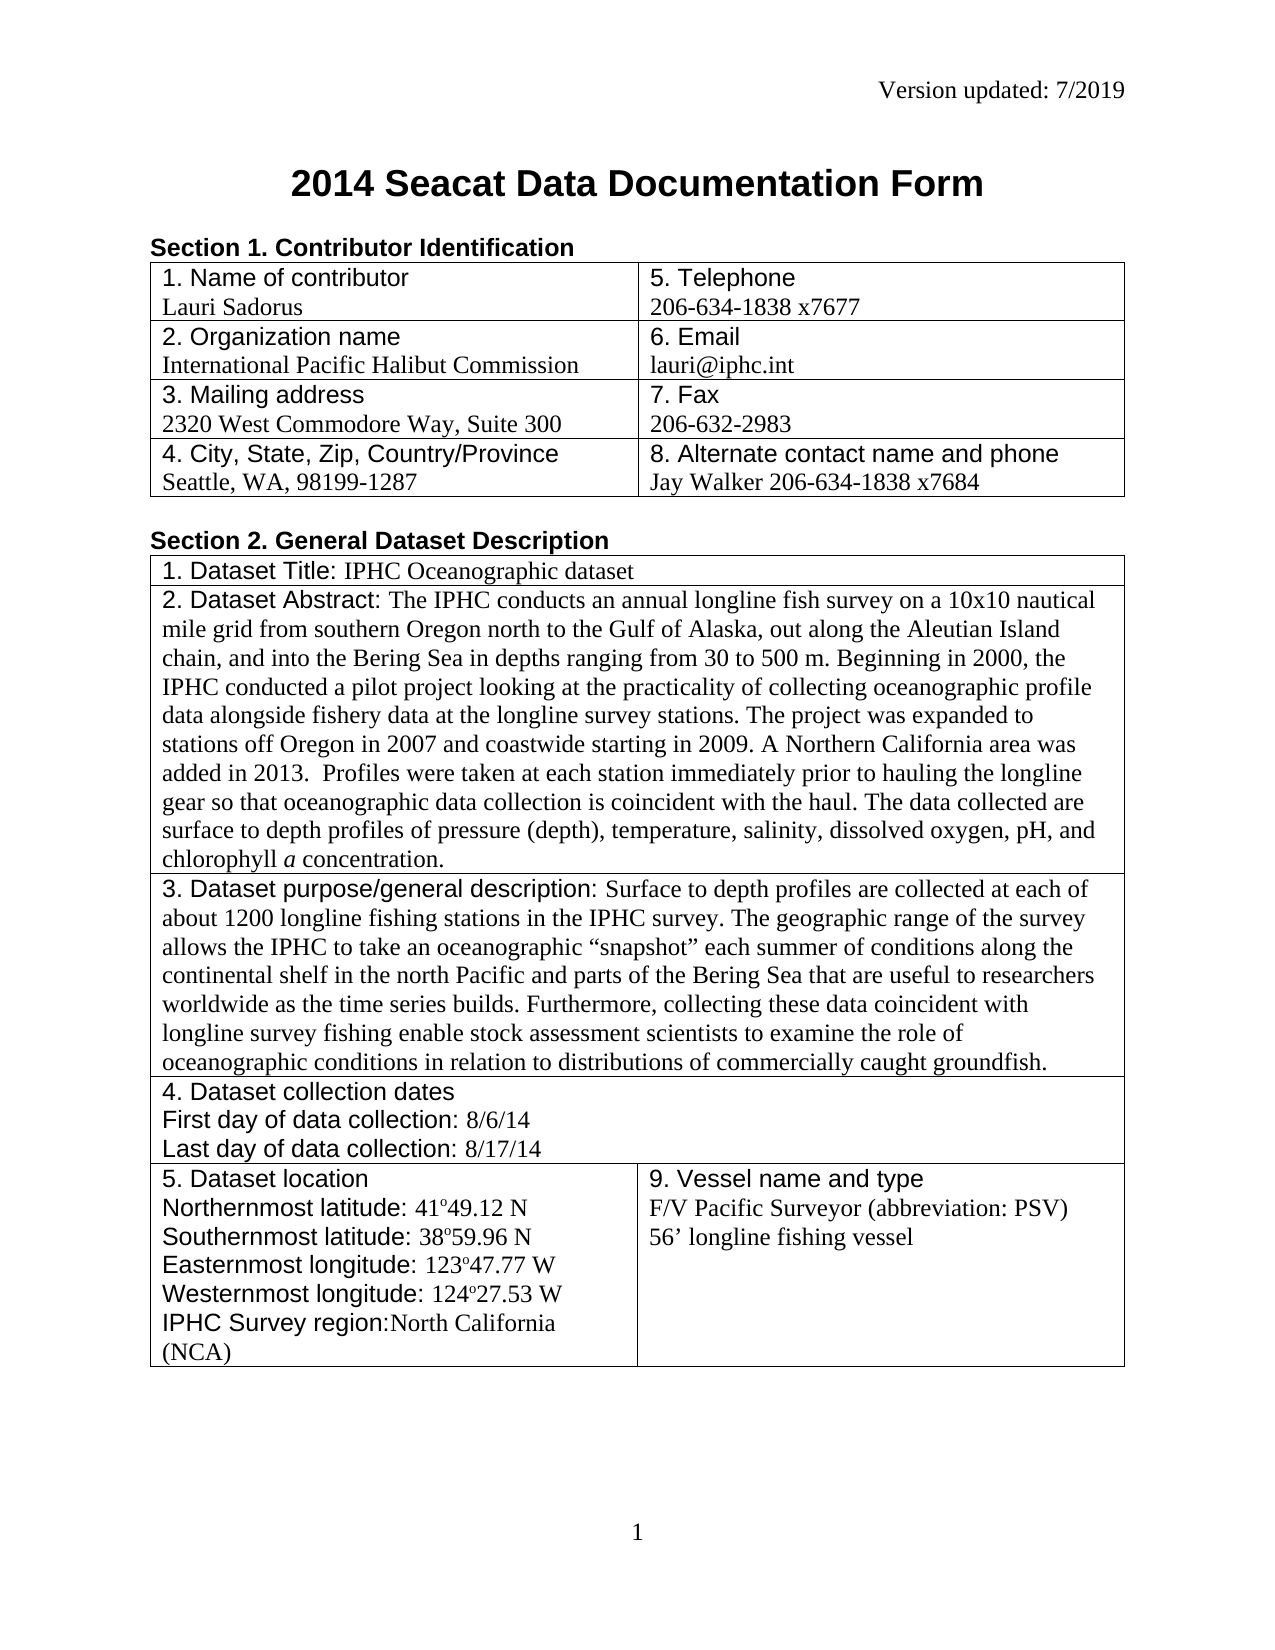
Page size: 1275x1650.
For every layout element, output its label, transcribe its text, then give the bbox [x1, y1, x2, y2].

table_cell 6. Email lauri@iphc.int [639, 321, 1124, 379]
table_cell 2. Organization name International Pacific Halibut Commission [151, 321, 638, 379]
table_header 5. Telephone 206-634-1838 x7677 [639, 263, 1124, 320]
text Section 2. General Dataset Description [150, 526, 1125, 554]
table_cell 8. Alternate contact name and phone Jay Walker 206-634-1838 x7684 [639, 439, 1124, 496]
table_header 1. Dataset Title: IPHC Oceanographic dataset [151, 556, 1124, 584]
table_cell 4. Dataset collection dates First day of data collection: 8/6/14 Last day of data collection: 8/17/14 [151, 1077, 1124, 1163]
text Section 1. Contributor Identification [150, 233, 1125, 262]
table_cell 3. Mailing address 2320 West Commodore Way, Suite 300 [151, 380, 638, 437]
table_header 1. Name of contributor Lauri Sadorus [151, 263, 638, 320]
table_cell 2. Dataset Abstract: The IPHC conducts an annual longline fish survey on a 10x10 nautical mile grid from southern Oregon north to the Gulf of Alaska, out along the Aleutian Island chain, and into the Bering Sea in depths ranging from 30 to 500 m. Beginning in 2000, the IPHC conducted a pilot project looking at the practicality of collecting oceanographic profile data alongside fishery data at the longline survey stations. The project was expanded to stations off Oregon in 2007 and coastwide starting in 2009. A Northern California area was added in 2013. Profiles were taken at each station immediately prior to hauling the longline gear so that oceanographic data collection is coincident with the haul. The data collected are surface to depth profiles of pressure (depth), temperature, salinity, dissolved oxygen, pH, and chlorophyll a concentration. [151, 586, 1124, 873]
table_cell 9. Vessel name and type F/V Pacific Surveyor (abbreviation: PSV) 56’ longline fishing vessel [638, 1164, 1124, 1366]
table_cell 3. Dataset purpose/general description: Surface to depth profiles are collected at each of about 1200 longline fishing stations in the IPHC survey. The geographic range of the survey allows the IPHC to take an oceanographic “snapshot” each summer of conditions along the continental shelf in the north Pacific and parts of the Bering Sea that are useful to researchers worldwide as the time series builds. Furthermore, collecting these data coincident with longline survey fishing enable stock assessment scientists to examine the role of oceanographic conditions in relation to distributions of commercially caught groundfish. [151, 874, 1124, 1076]
table_cell 4. City, State, Zip, Country/Province Seattle, WA, 98199-1287 [151, 439, 638, 496]
text 2014 Seacat Data Documentation Form [150, 161, 1125, 204]
table_cell 5. Dataset location Northernmost latitude: 41o49.12 N Southernmost latitude: 38o59.96 N Easternmost longitude: 123o47.77 W Westernmost longitude: 124o27.53 W IPHC Survey region:North California (NCA) [151, 1164, 637, 1366]
table_cell 7. Fax 206-632-2983 [639, 380, 1124, 437]
